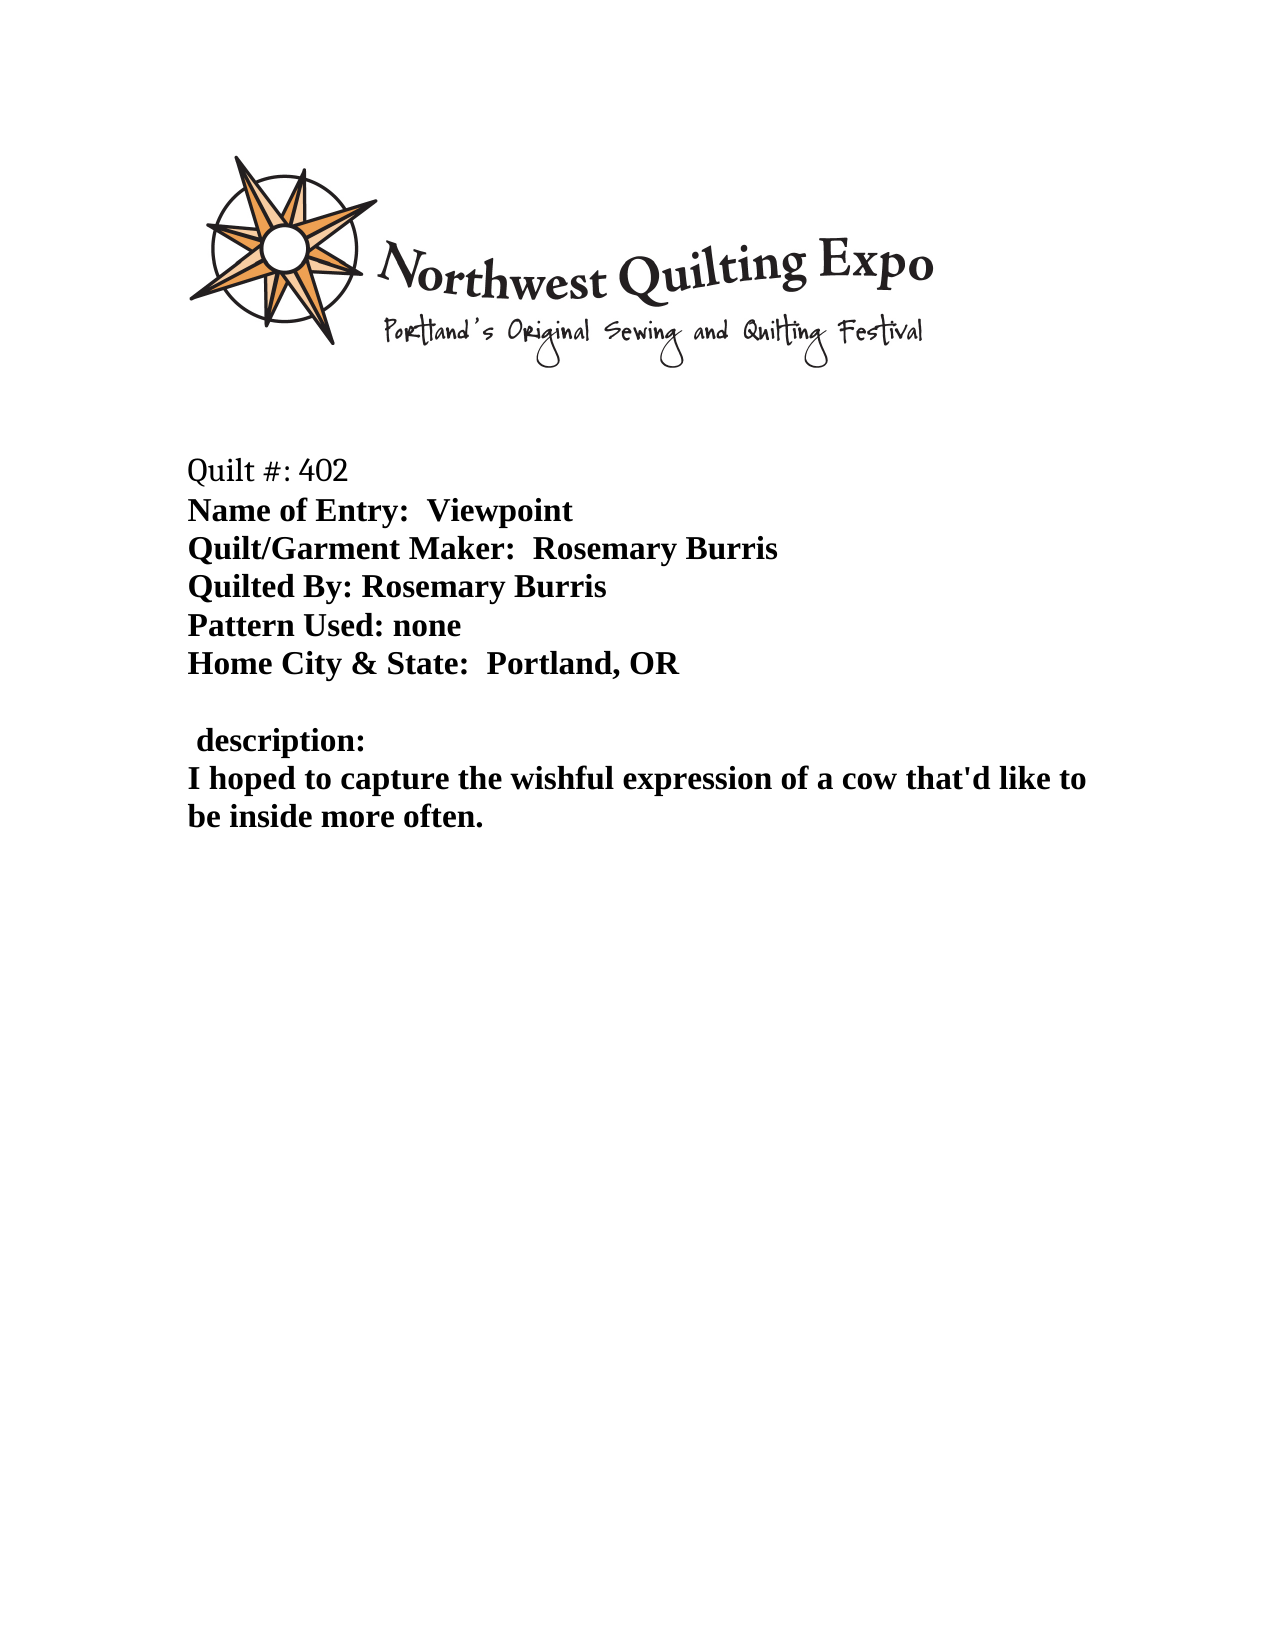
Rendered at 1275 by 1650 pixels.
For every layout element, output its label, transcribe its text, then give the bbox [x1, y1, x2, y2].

text description: [187, 720, 1087, 758]
text Pattern Used: none [187, 605, 1087, 643]
text I hoped to capture the wishful expression of a cow that'd like to be inside more often. [187, 758, 1087, 835]
text Quilt/Garment Maker: Rosemary Burris [187, 528, 1087, 567]
text Name of Entry: Viewpoint [187, 490, 1087, 528]
picture [187, 150, 938, 375]
text Quilted By: Rosemary Burris [187, 567, 1087, 605]
text Home City & State: Portland, OR [187, 643, 1087, 682]
text Quilt #: 402 [187, 452, 1087, 490]
